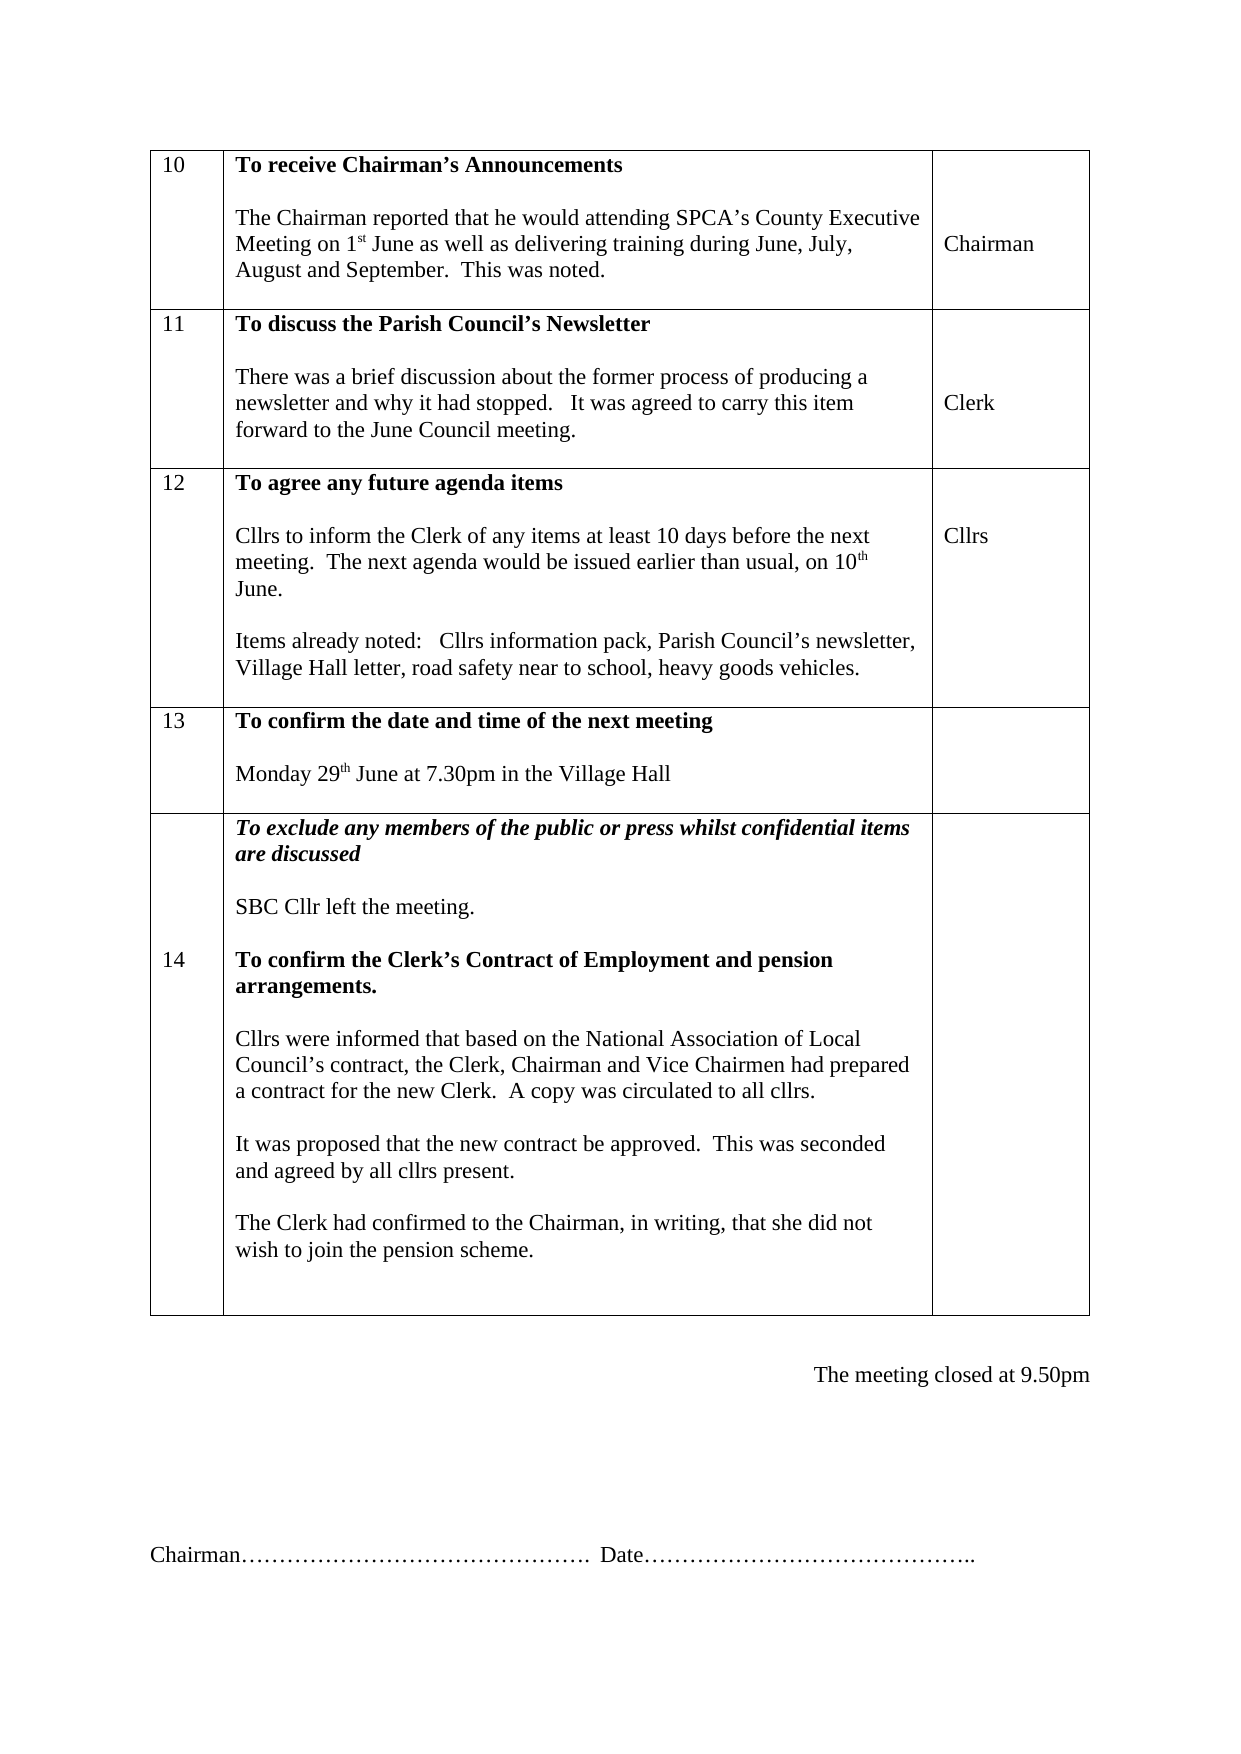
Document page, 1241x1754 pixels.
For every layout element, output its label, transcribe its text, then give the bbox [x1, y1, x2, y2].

text The meeting closed at 9.50pm [150, 1361, 1090, 1387]
table_cell [933, 814, 1089, 1315]
table_cell [933, 708, 1089, 813]
table_cell 11 [151, 310, 223, 468]
table_cell 14 [151, 814, 223, 1315]
table_cell To discuss the Parish Council’s Newsletter There was a brief discussion about the former process of producing a newsletter and why it had stopped. It was agreed to carry this item forward to the June Council meeting. [224, 310, 932, 468]
table_cell 12 [151, 469, 223, 707]
table_cell 10 [151, 151, 223, 309]
table_cell To receive Chairman’s Announcements The Chairman reported that he would attending SPCA’s County Executive Meeting on 1st June as well as delivering training during June, July, August and September. This was noted. [224, 151, 932, 309]
table_cell Clerk [933, 310, 1089, 468]
table_cell 13 [151, 708, 223, 813]
table_cell To agree any future agenda items Cllrs to inform the Clerk of any items at least 10 days before the next meeting. The next agenda would be issued earlier than usual, on 10th June. Items already noted: Cllrs information pack, Parish Council’s newsletter, Village Hall letter, road safety near to school, heavy goods vehicles. [224, 469, 932, 707]
table_cell Chairman [933, 151, 1089, 309]
table_cell To exclude any members of the public or press whilst confidential items are discussed SBC Cllr left the meeting. To confirm the Clerk’s Contract of Employment and pension arrangements. Cllrs were informed that based on the National Association of Local Council’s contract, the Clerk, Chairman and Vice Chairmen had prepared a contract for the new Clerk. A copy was circulated to all cllrs. It was proposed that the new contract be approved. This was seconded and agreed by all cllrs present. The Clerk had confirmed to the Chairman, in writing, that she did not wish to join the pension scheme. [224, 814, 932, 1315]
table_cell Cllrs [933, 469, 1089, 707]
table_cell To confirm the date and time of the next meeting Monday 29th June at 7.30pm in the Village Hall [224, 708, 932, 813]
text Chairman………………………………………. Date…………………………………….. [150, 1541, 1090, 1568]
